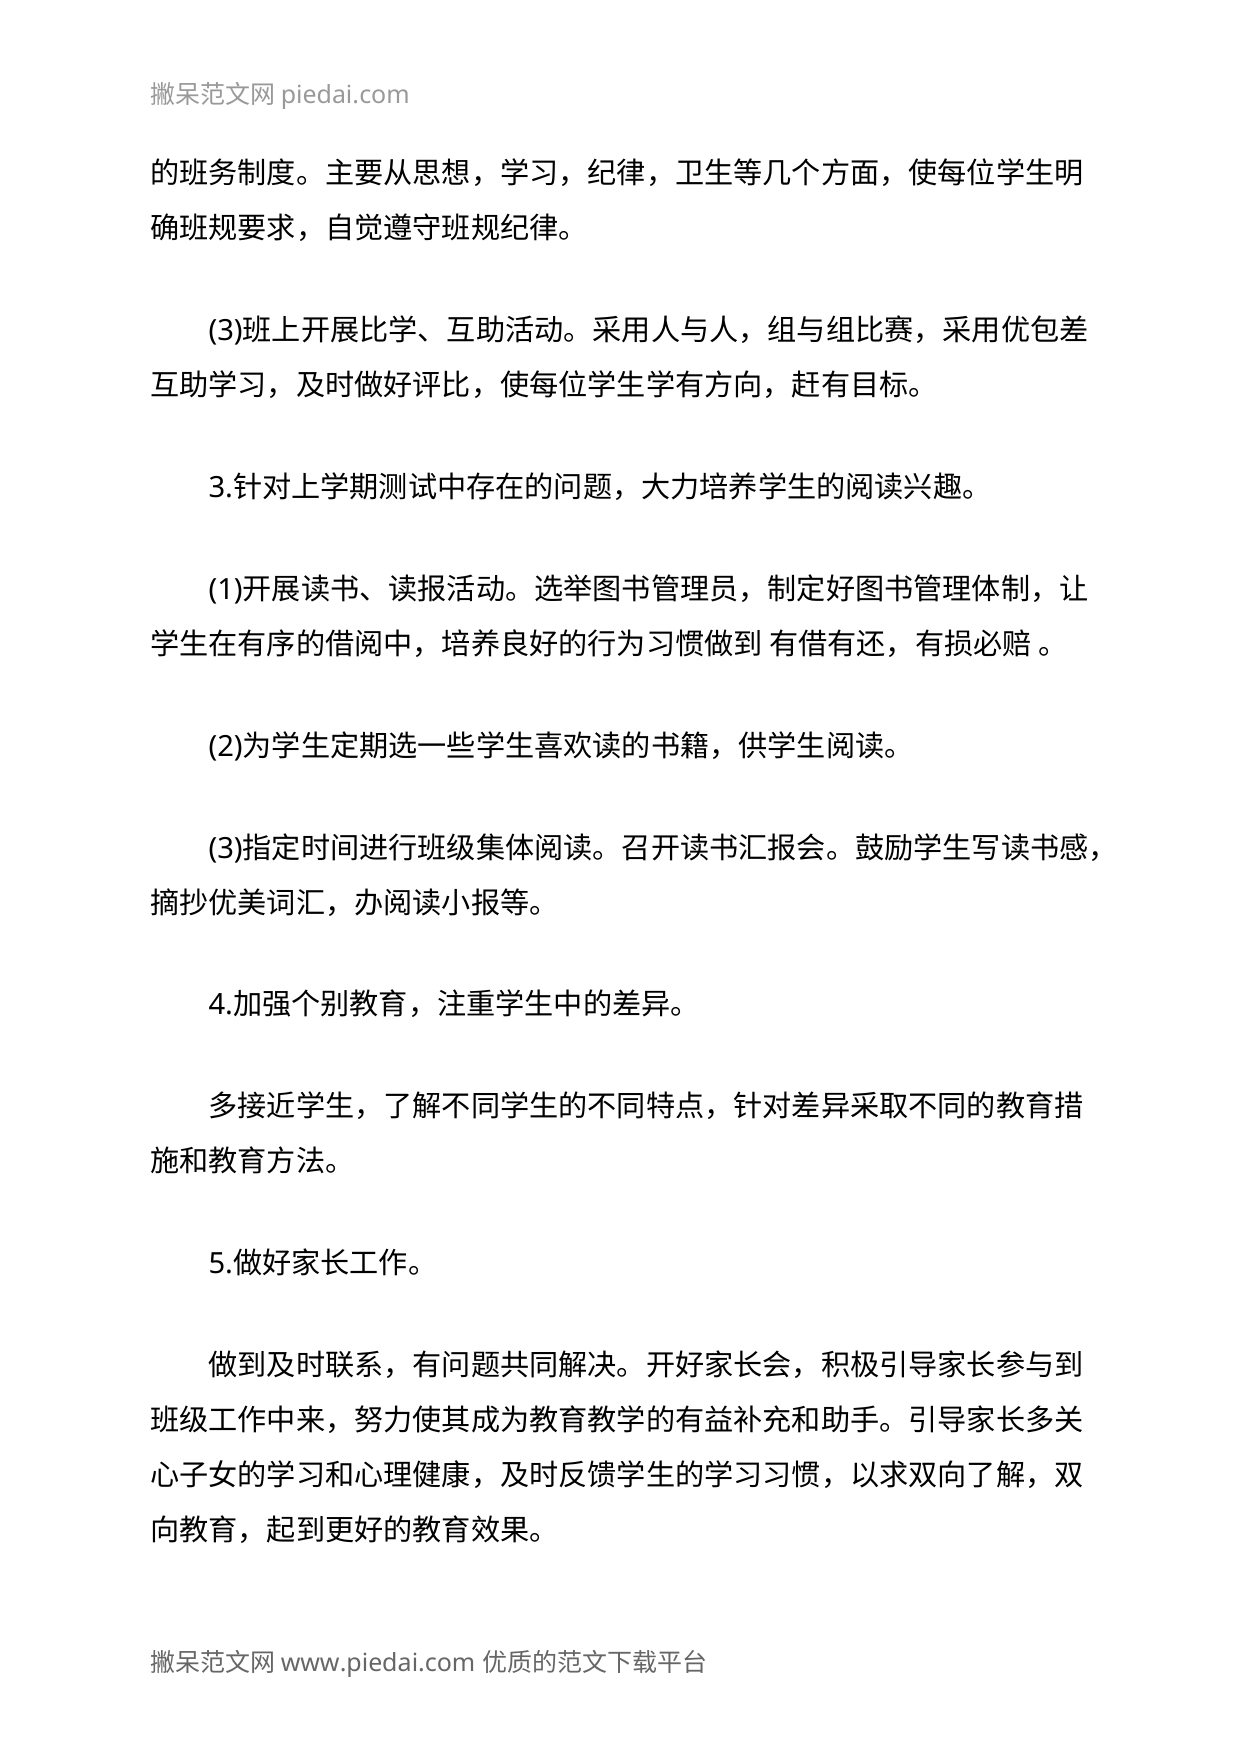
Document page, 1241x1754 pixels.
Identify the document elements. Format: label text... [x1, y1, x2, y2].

text 多接近学生，了解不同学生的不同特点，针对差异采取不同的教育措施和教育方法。 [150, 1083, 1090, 1180]
text 5.做好家长工作。 [150, 1239, 1090, 1282]
text (1)开展读书、读报活动。选举图书管理员，制定好图书管理体制，让学生在有序的借阅中，培养良好的行为习惯做到 有借有还，有损必赔 。 [150, 565, 1090, 663]
text (2)为学生定期选一些学生喜欢读的书籍，供学生阅读。 [150, 722, 1090, 764]
text 做到及时联系，有问题共同解决。开好家长会，积极引导家长参与到班级工作中来，努力使其成为教育教学的有益补充和助手。引导家长多关心子女的学习和心理健康，及时反馈学生的学习习惯，以求双向了解，双向教育，起到更好的教育效果。 [150, 1342, 1090, 1548]
text (3)班上开展比学、互助活动。采用人与人，组与组比赛，采用优包差互助学习，及时做好评比，使每位学生学有方向，赶有目标。 [150, 307, 1090, 404]
text (3)指定时间进行班级集体阅读。召开读书汇报会。鼓励学生写读书感，摘抄优美词汇，办阅读小报等。 [150, 824, 1090, 921]
text 4.加强个别教育，注重学生中的差异。 [150, 981, 1090, 1023]
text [150, 150, 1090, 247]
text 3.针对上学期测试中存在的问题，大力培养学生的阅读兴趣。 [150, 463, 1090, 506]
